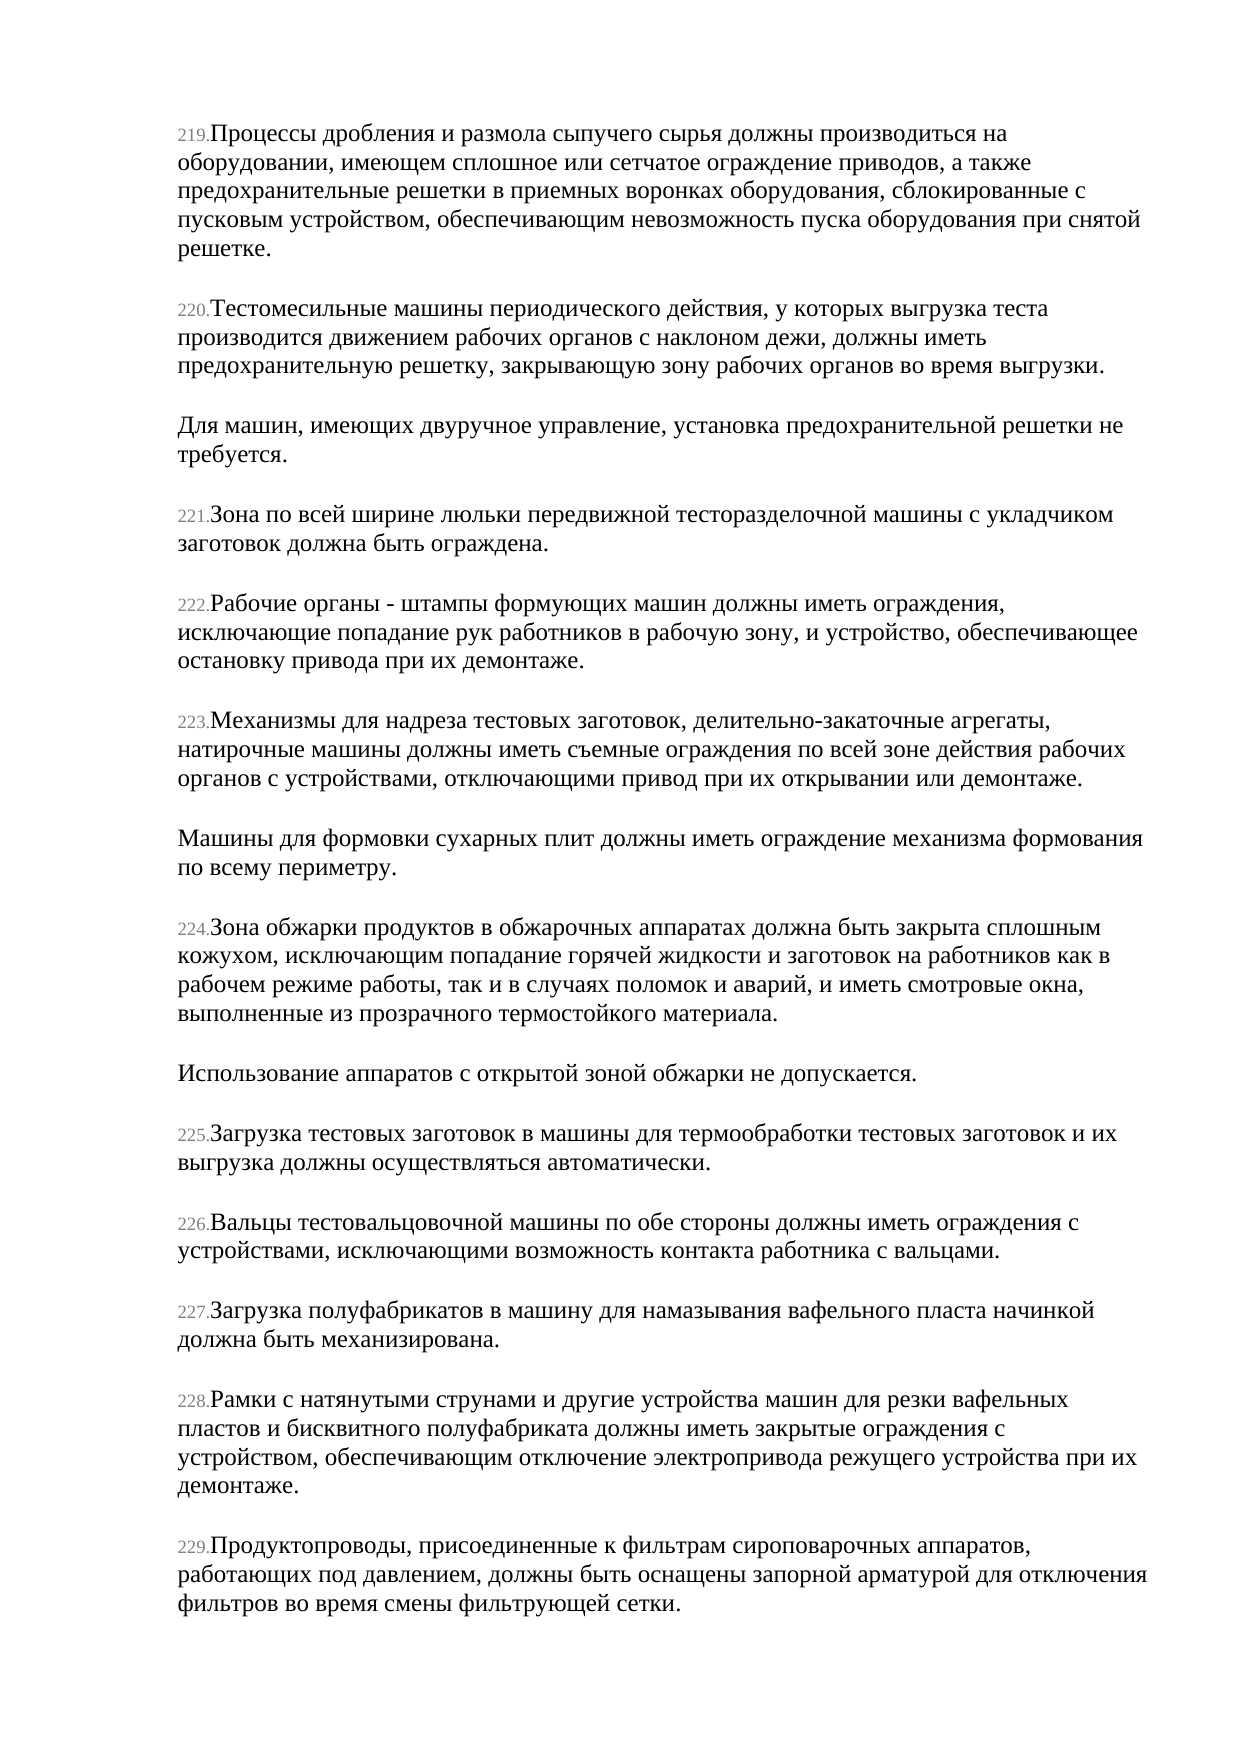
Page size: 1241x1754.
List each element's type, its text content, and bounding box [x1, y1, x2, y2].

text 219.Процессы дробления и размола сыпучего сырья должны производиться на оборудовании, имеющем сплошное или сетчатое ограждение приводов, а также предохранительные решетки в приемных воронках оборудования, сблокированные с пусковым устройством, обеспечивающим невозможность пуска оборудования при снятой решетке. [177, 118, 1152, 262]
text Использование аппаратов с открытой зоной обжарки не допускается. [177, 1058, 1152, 1087]
text 223.Механизмы для надреза тестовых заготовок, делительно-закаточные агрегаты, натирочные машины должны иметь съемные ограждения по всей зоне действия рабочих органов с устройствами, отключающими привод при их открывании или демонтаже. [177, 706, 1152, 792]
text 226.Вальцы тестовальцовочной машины по обе стороны должны иметь ограждения с устройствами, исключающими возможность контакта работника с вальцами. [177, 1207, 1152, 1264]
text 224.Зона обжарки продуктов в обжарочных аппаратах должна быть закрыта сплошным кожухом, исключающим попадание горячей жидкости и заготовок на работников как в рабочем режиме работы, так и в случаях поломок и аварий, и иметь смотровые окна, выполненные из прозрачного термостойкого материала. [177, 912, 1152, 1027]
text 225.Загрузка тестовых заготовок в машины для термообработки тестовых заготовок и их выгрузка должны осуществляться автоматически. [177, 1118, 1152, 1176]
text Для машин, имеющих двуручное управление, установка предохранительной решетки не требуется. [177, 411, 1152, 468]
text 220.Тестомесильные машины периодического действия, у которых выгрузка теста производится движением рабочих органов с наклоном дежи, должны иметь предохранительную решетку, закрывающую зону рабочих органов во время выгрузки. [177, 293, 1152, 379]
text 228.Рамки с натянутыми струнами и другие устройства машин для резки вафельных пластов и бисквитного полуфабриката должны иметь закрытые ограждения с устройством, обеспечивающим отключение электропривода режущего устройства при их демонтаже. [177, 1384, 1152, 1499]
text 222.Рабочие органы - штампы формующих машин должны иметь ограждения, исключающие попадание рук работников в рабочую зону, и устройство, обеспечивающее остановку привода при их демонтаже. [177, 588, 1152, 674]
text 221.Зона по всей ширине люльки передвижной тесторазделочной машины с укладчиком заготовок должна быть ограждена. [177, 499, 1152, 557]
text 229.Продуктопроводы, присоединенные к фильтрам сироповарочных аппаратов, работающих под давлением, должны быть оснащены запорной арматурой для отключения фильтров во время смены фильтрующей сетки. [177, 1531, 1152, 1617]
text Машины для формовки сухарных плит должны иметь ограждение механизма формования по всему периметру. [177, 823, 1152, 881]
text 227.Загрузка полуфабрикатов в машину для намазывания вафельного пласта начинкой должна быть механизирована. [177, 1296, 1152, 1353]
